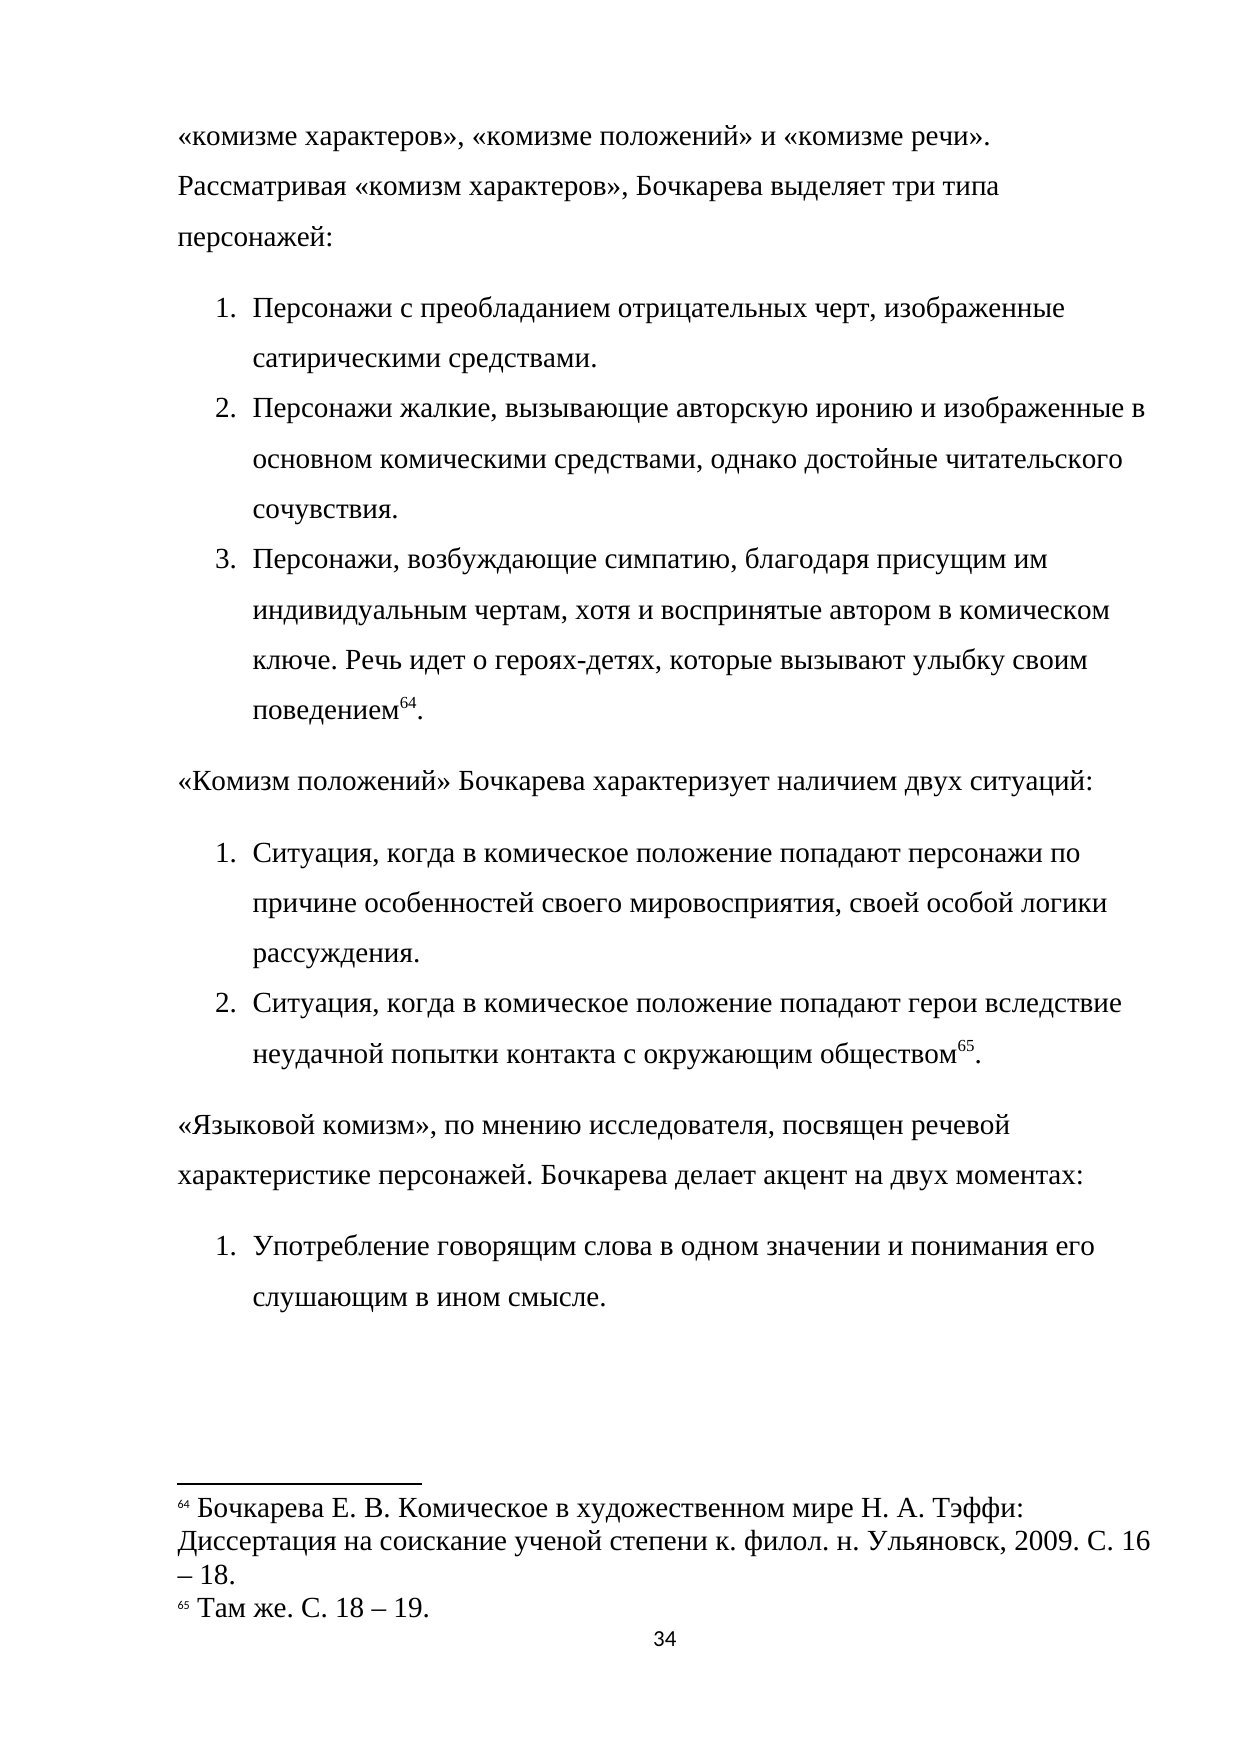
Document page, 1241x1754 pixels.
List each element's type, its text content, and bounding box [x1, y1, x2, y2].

list Ситуация, когда в комическое положение попадают герои вследствие неудачной попытки контакта с окружающим обществом. [215, 986, 1152, 1069]
list Употребление говорящим слова в одном значении и понимания его слушающим в ином смысле. [215, 1228, 1152, 1312]
list Ситуация, когда в комическое положение попадают персонажи по причине особенностей своего мировосприятия, своей особой логики рассуждения. [215, 835, 1152, 969]
list Персонажи с преобладанием отрицательных черт, изображенные сатирическими средствами. [215, 290, 1152, 374]
text «Комизм положений» Бочкарева характеризует наличием двух ситуаций: [177, 763, 1152, 797]
list Персонажи жалкие, вызывающие авторскую иронию и изображенные в основном комическими средствами, однако достойные читательского сочувствия. [215, 391, 1152, 525]
text «Языковой комизм», по мнению исследователя, посвящен речевой характеристике персонажей. Бочкарева делает акцент на двух моментах: [177, 1107, 1152, 1191]
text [177, 118, 1152, 252]
list Персонажи, возбуждающие симпатию, благодаря присущим им индивидуальным чертам, хотя и воспринятые автором в комическом ключе. Речь идет о героях-детях, которые вызывают улыбку своим поведением. [215, 541, 1152, 726]
